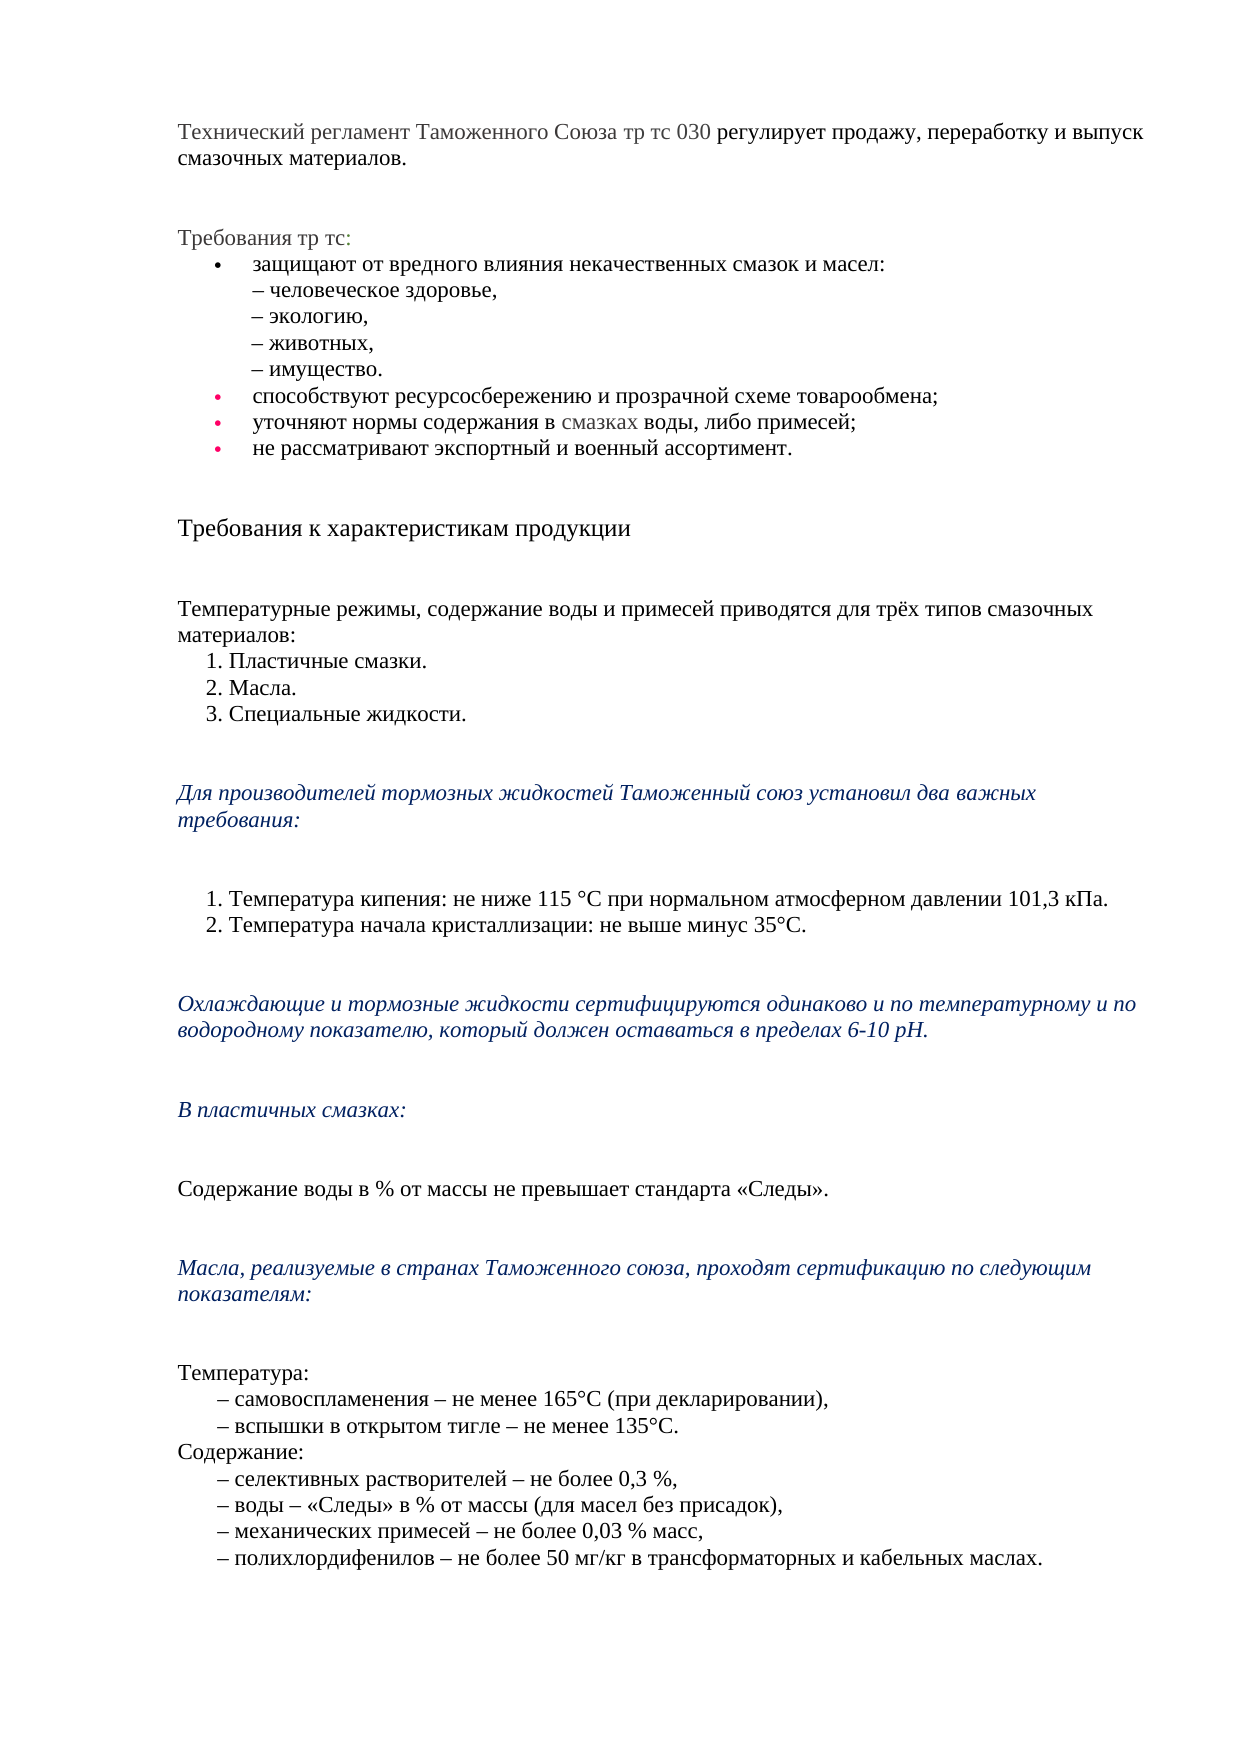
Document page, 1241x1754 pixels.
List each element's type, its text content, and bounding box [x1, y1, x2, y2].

text – полихлордифенилов – не более 50 мг/кг в трансформаторных и кабельных маслах. [177, 1544, 1152, 1570]
text – воды – «Следы» в % от массы (для масел без присадок), [177, 1491, 1152, 1517]
text Охлаждающие и тормозные жидкости сертифицируются одинаково и по температурному и по водородному показателю, который должен оставаться в пределах 6-10 pH. [177, 990, 1152, 1043]
text – имущество. [177, 355, 1152, 382]
text – самовоспламенения – не менее 165°С (при декларировании), [177, 1386, 1152, 1412]
text Требования к характеристикам продукции [177, 513, 1152, 542]
text Содержание воды в % от массы не превышает стандарта «Следы». [177, 1175, 1152, 1201]
text – селективных растворителей – не более 0,3 %, [177, 1464, 1152, 1491]
text Температурные режимы, содержание воды и примесей приводятся для трёх типов смазочных материалов: [177, 595, 1152, 648]
text – человеческое здоровье, [252, 276, 1152, 303]
text 1. Температура кипения: не ниже 115 °С при нормальном атмосферном давлении 101,3 кПа. [177, 885, 1152, 911]
text – механических примесей – не более 0,03 % масс, [177, 1517, 1152, 1544]
text В пластичных смазках: [177, 1096, 1152, 1122]
text – животных, [177, 329, 1152, 355]
text 1. Пластичные смазки. [177, 648, 1152, 674]
text – экологию, [177, 303, 1152, 329]
list защищают от вредного влияния некачественных смазок и масел: [215, 250, 1152, 276]
text Температура: [177, 1359, 1152, 1386]
text Технический регламент Таможенного Союза тр тс 030 регулирует продажу, переработку и выпуск смазочных материалов. [177, 118, 1152, 171]
text Для производителей тормозных жидкостей Таможенный союз установил два важных требования: [177, 779, 1152, 832]
text 2. Температура начала кристаллизации: не выше минус 35°С. [177, 911, 1152, 937]
text 2. Масла. [177, 674, 1152, 700]
text Требования тр тс: [177, 223, 1152, 250]
text Масла, реализуемые в странах Таможенного союза, проходят сертификацию по следующим показателям: [177, 1254, 1152, 1306]
list не рассматривают экспортный и военный ассортимент. [215, 434, 1152, 461]
list уточняют нормы содержания в смазках воды, либо примесей; [215, 408, 1152, 434]
text Содержание: [177, 1438, 1152, 1464]
text – вспышки в открытом тигле – не менее 135°С. [177, 1412, 1152, 1438]
text 3. Специальные жидкости. [177, 700, 1152, 727]
list способствуют ресурсосбережению и прозрачной схеме товарообмена; [215, 382, 1152, 408]
